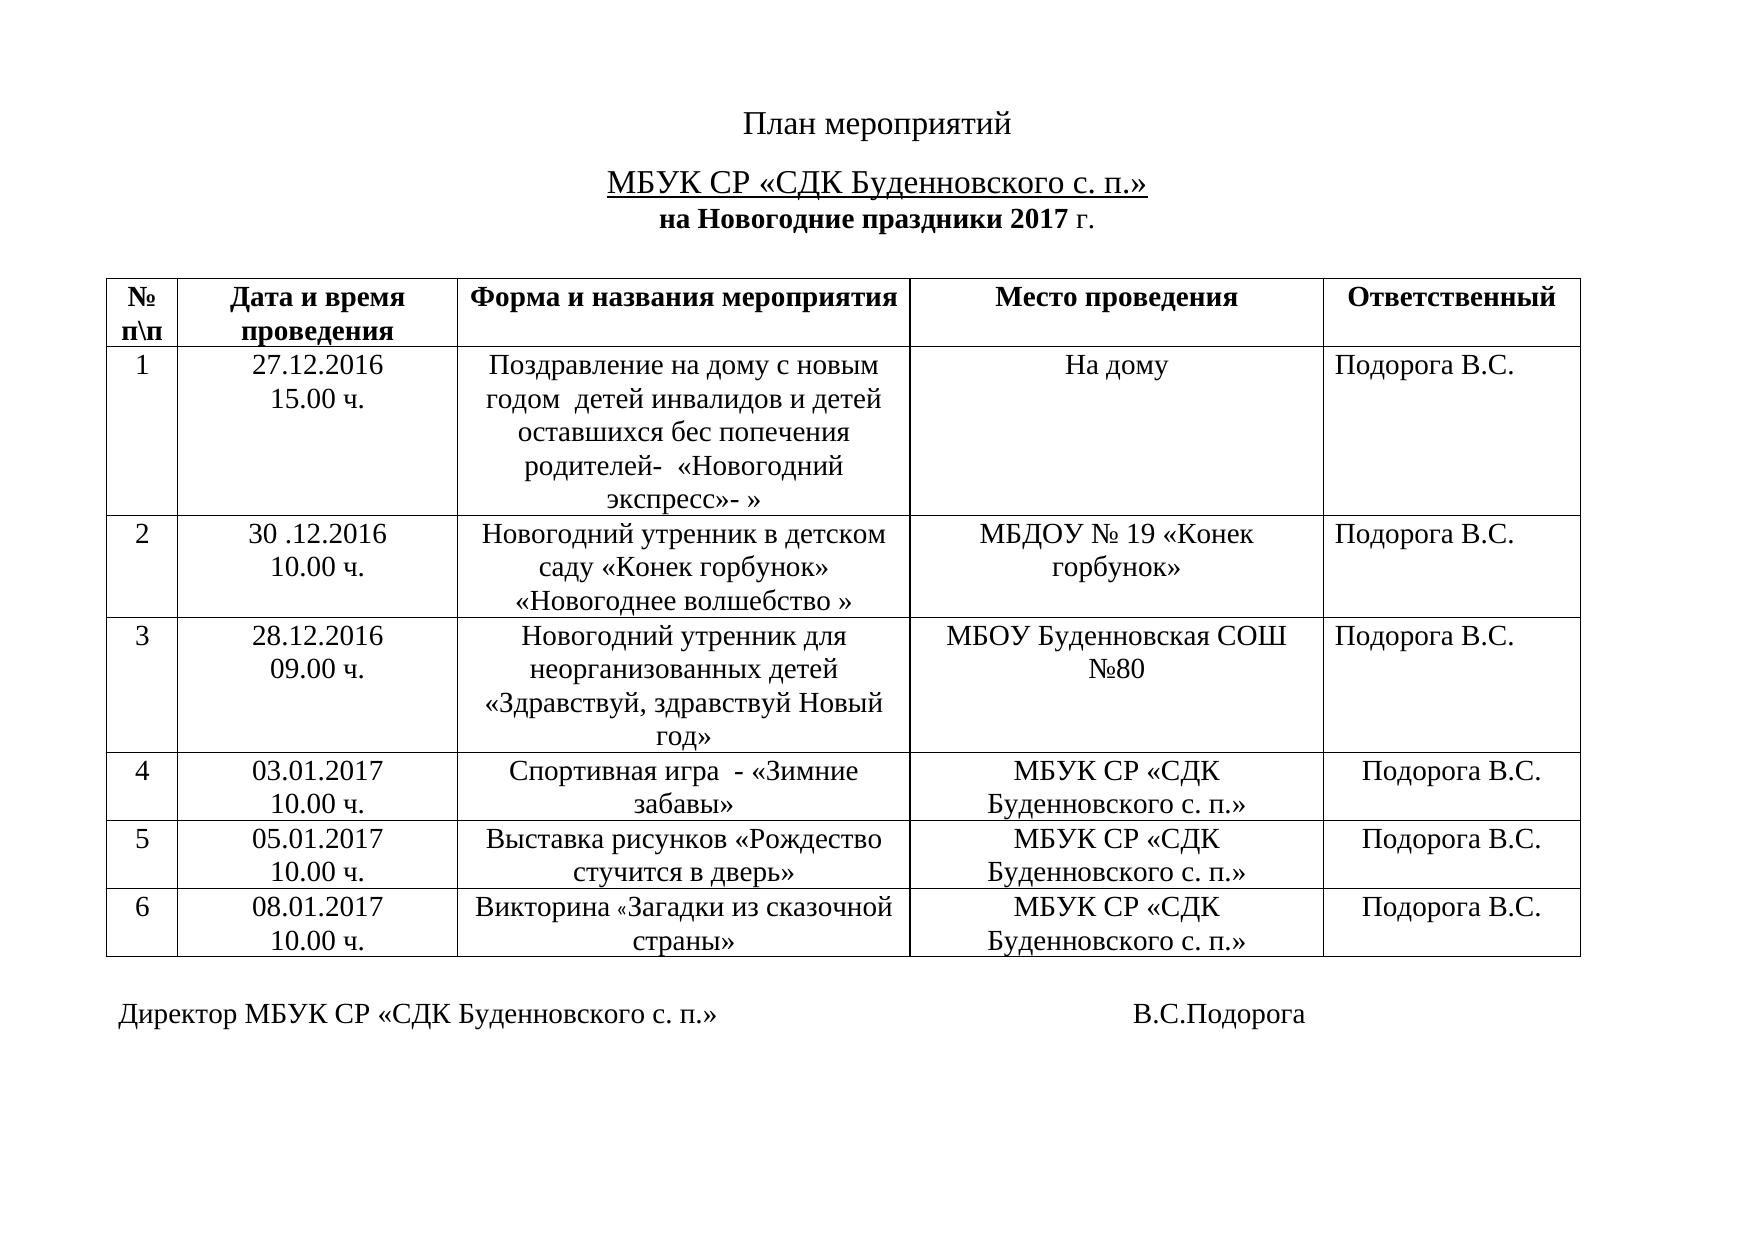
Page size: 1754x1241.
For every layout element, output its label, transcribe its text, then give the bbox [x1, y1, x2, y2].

table_cell Подорога В.С. [1324, 516, 1580, 617]
table_header № п\п [107, 279, 177, 346]
table_cell 30 .12.2016 10.00 ч. [178, 516, 457, 617]
table_cell Поздравление на дому с новым годом детей инвалидов и детей оставшихся бес попечения родителей- «Новогодний экспресс»- » [458, 347, 909, 515]
table_cell МБДОУ № 19 «Конек горбунок» [911, 516, 1323, 617]
table_cell 03.01.2017 10.00 ч. [178, 753, 457, 820]
table_header Место проведения [911, 279, 1323, 346]
text МБУК СР «СДК Буденновского с. п.» [118, 163, 1636, 201]
text Директор МБУК СР «СДК Буденновского с. п.» В.С.Подорога [118, 996, 1636, 1029]
table_cell МБУК СР «СДК Буденновского с. п.» [911, 753, 1323, 820]
table_cell 3 [107, 618, 177, 752]
table_cell На дому [911, 347, 1323, 515]
text План мероприятий [118, 103, 1636, 142]
table_cell 28.12.2016 09.00 ч. [178, 618, 457, 752]
table_cell Подорога В.С. [1324, 753, 1580, 820]
table_cell Подорога В.С. [1324, 889, 1580, 956]
table_cell Спортивная игра - «Зимние забавы» [458, 753, 909, 820]
table_cell 1 [107, 347, 177, 515]
table_cell 05.01.2017 10.00 ч. [178, 821, 457, 888]
table_cell Подорога В.С. [1324, 821, 1580, 888]
table_cell 5 [107, 821, 177, 888]
table_header Форма и названия мероприятия [458, 279, 909, 346]
table_cell Подорога В.С. [1324, 347, 1580, 515]
table_cell Новогодний утренник для неорганизованных детей «Здравствуй, здравствуй Новый год» [458, 618, 909, 752]
table_cell 6 [107, 889, 177, 956]
table_header Дата и время проведения [178, 279, 457, 346]
table_header Ответственный [1324, 279, 1580, 346]
table_cell Выставка рисунков «Рождество стучится в дверь» [458, 821, 909, 888]
table_cell 2 [107, 516, 177, 617]
table_cell Новогодний утренник в детском саду «Конек горбунок» «Новогоднее волшебство » [458, 516, 909, 617]
table_cell 27.12.2016 15.00 ч. [178, 347, 457, 515]
table_cell Викторина «Загадки из сказочной страны» [458, 889, 909, 956]
table_cell 4 [107, 753, 177, 820]
table_cell Подорога В.С. [1324, 618, 1580, 752]
table_cell 08.01.2017 10.00 ч. [178, 889, 457, 956]
table_cell МБОУ Буденновская СОШ №80 [911, 618, 1323, 752]
table_cell МБУК СР «СДК Буденновского с. п.» [911, 821, 1323, 888]
text на Новогодние праздники 2017 г. [118, 201, 1636, 234]
table_cell МБУК СР «СДК Буденновского с. п.» [911, 889, 1323, 956]
